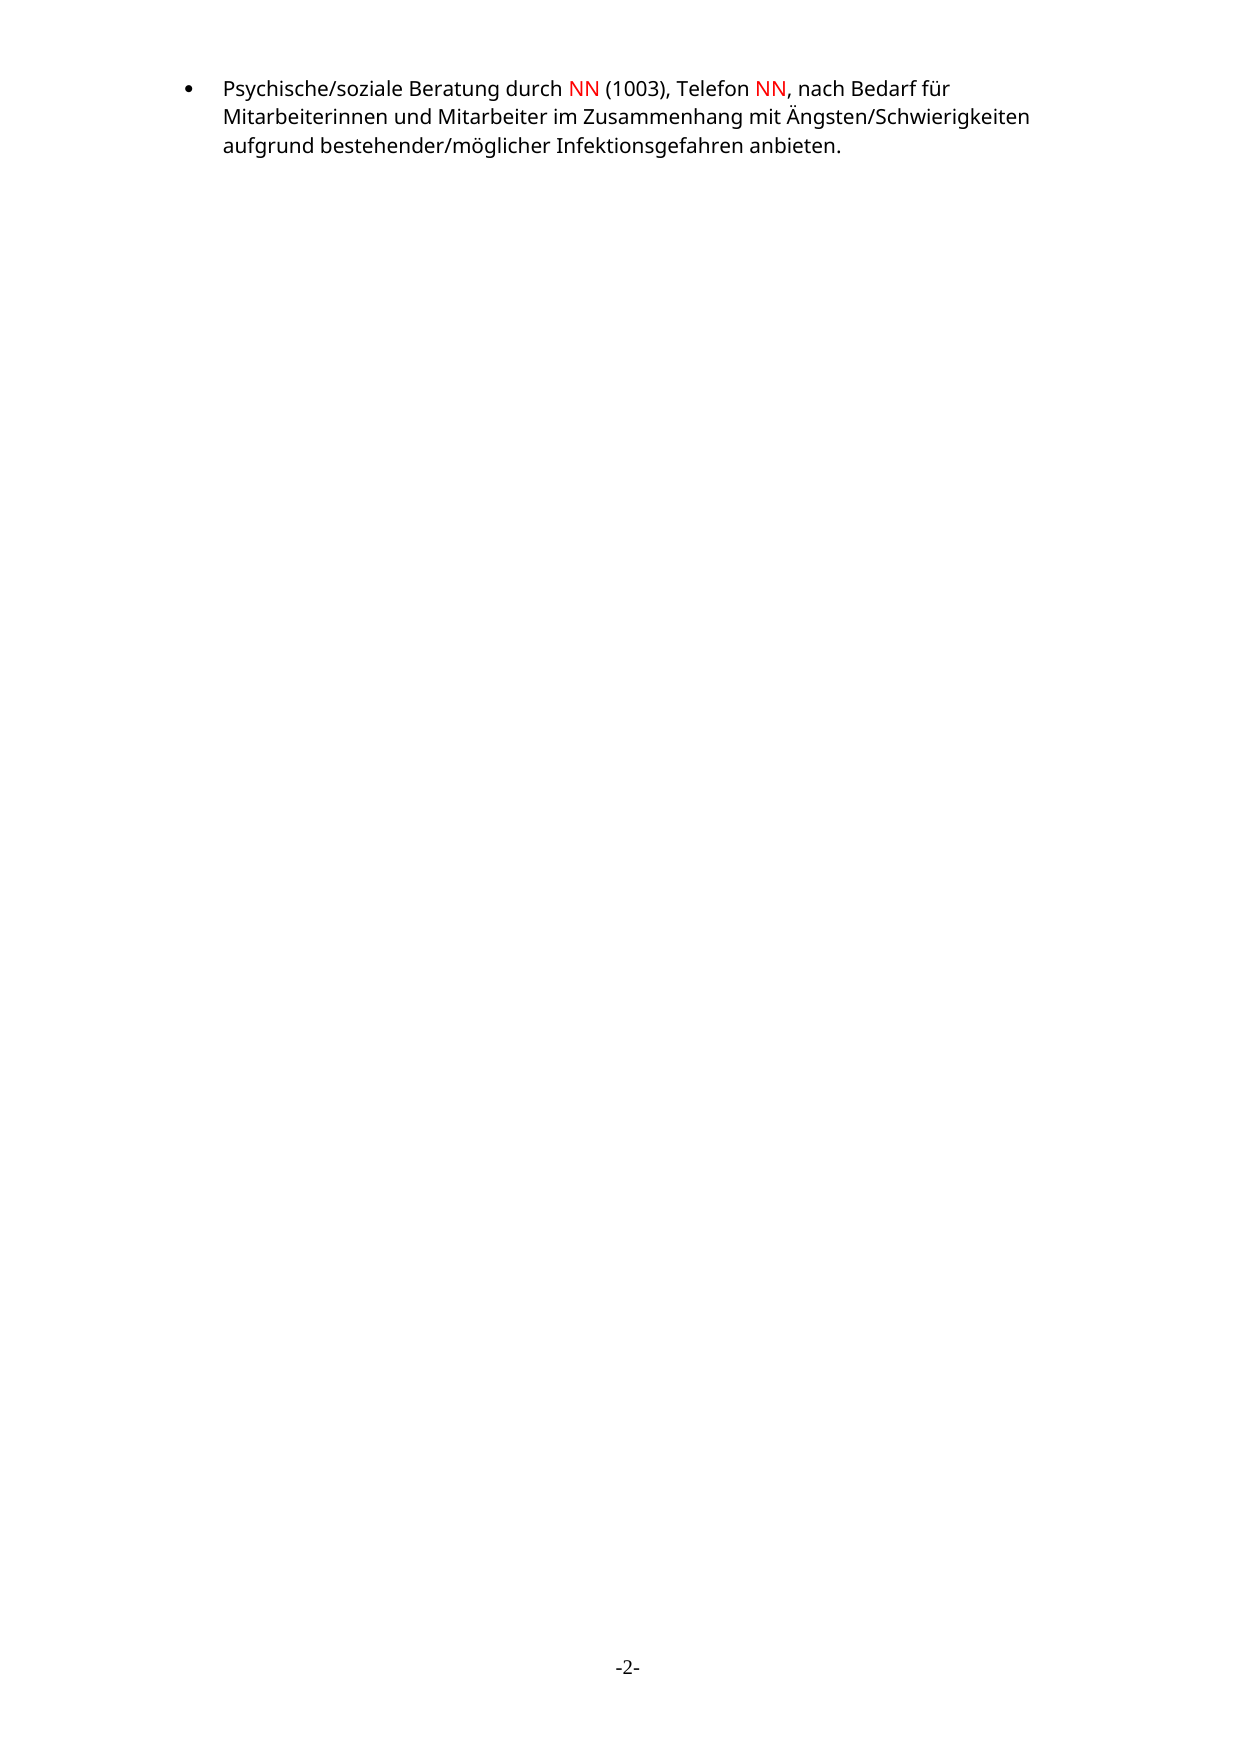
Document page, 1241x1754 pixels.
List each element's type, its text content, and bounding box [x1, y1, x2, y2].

list Psychische/soziale Beratung durch NN (1003), Telefon NN, nach Bedarf für Mitarbeiterinnen und Mitarbeiter im Zusammenhang mit Ängsten/Schwierigkeiten aufgrund bestehender/möglicher Infektionsgefahren anbieten. [185, 74, 1107, 159]
